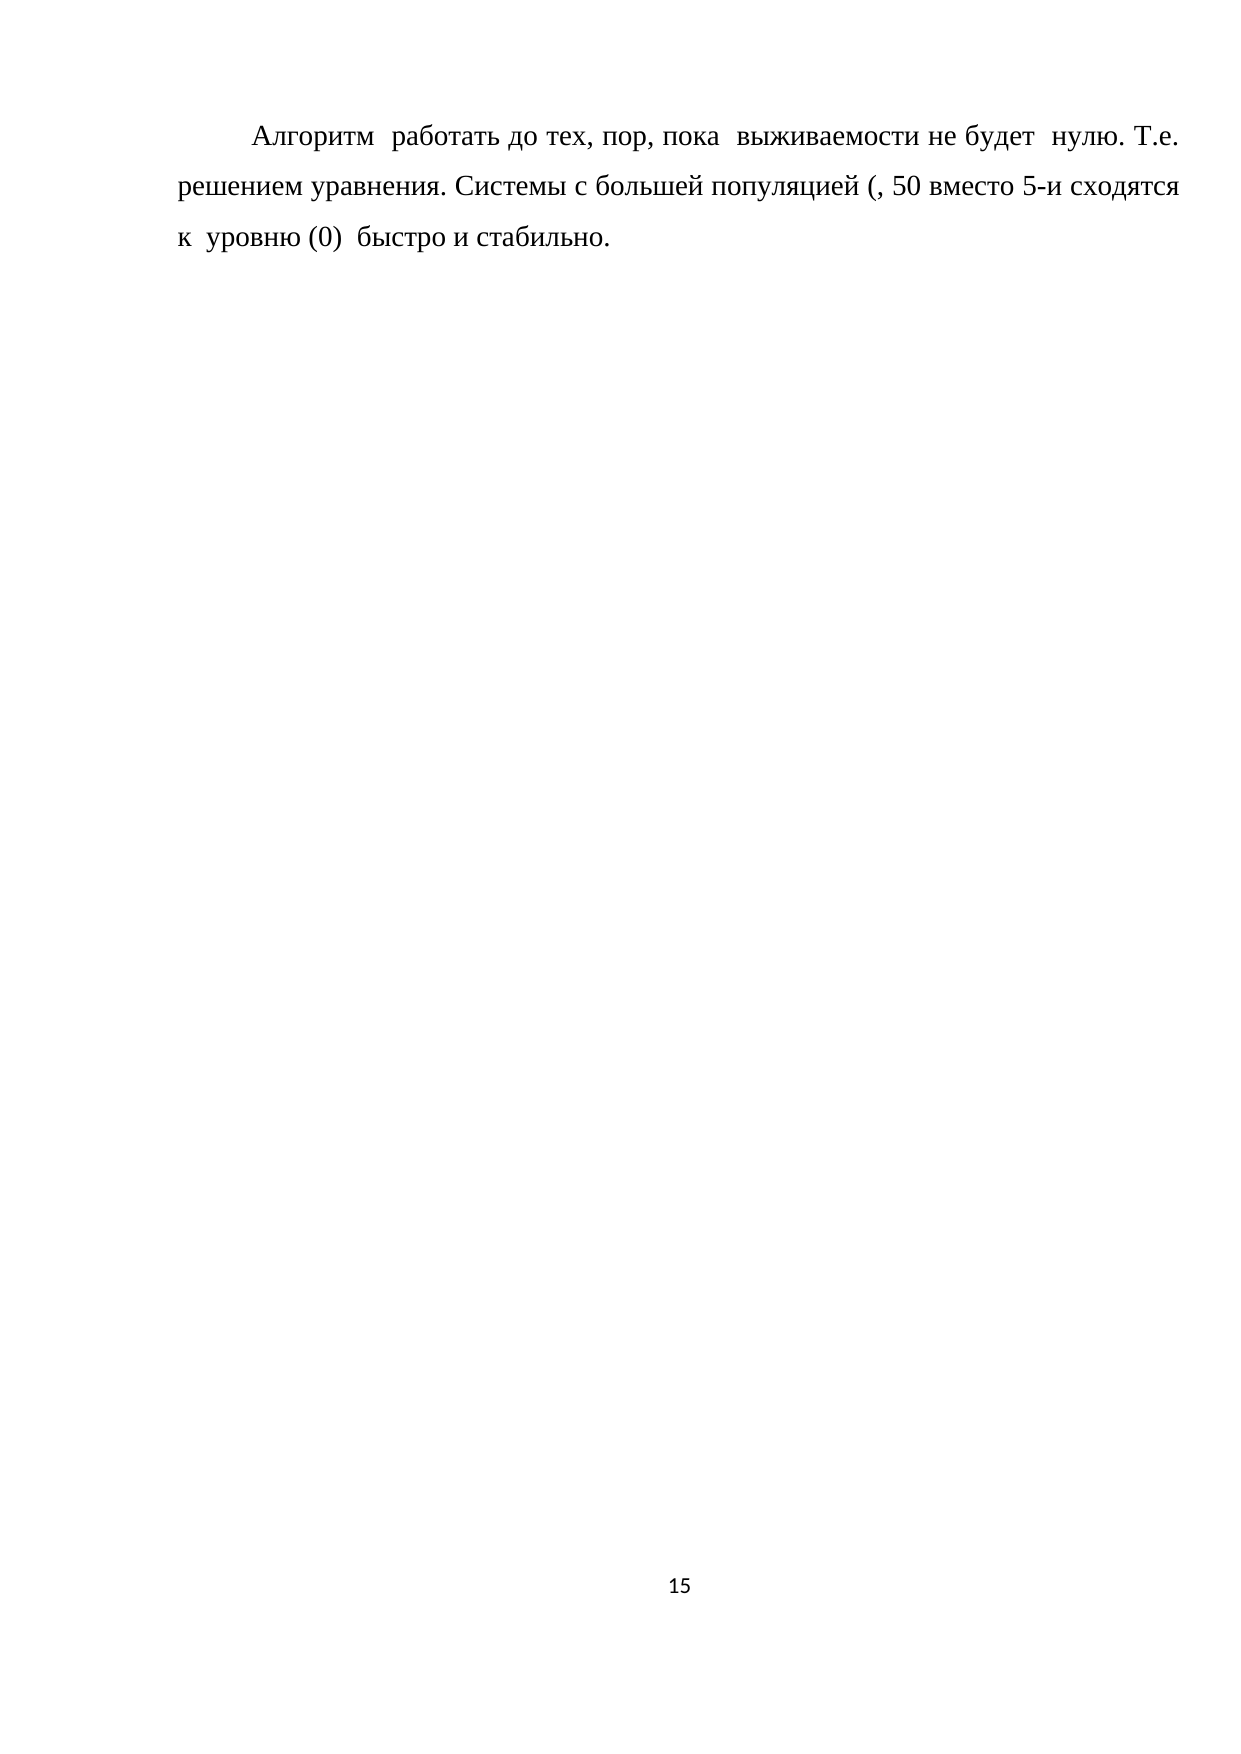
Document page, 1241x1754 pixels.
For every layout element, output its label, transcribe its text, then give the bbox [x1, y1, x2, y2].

text Алгоритм работать до тех, пор, пока выживаемости не будет нулю. Т.е. решением уравнения. Системы с большей популяцией (, 50 вместо 5-и сходятся к уровню (0) быстро и стабильно. [177, 118, 1181, 252]
